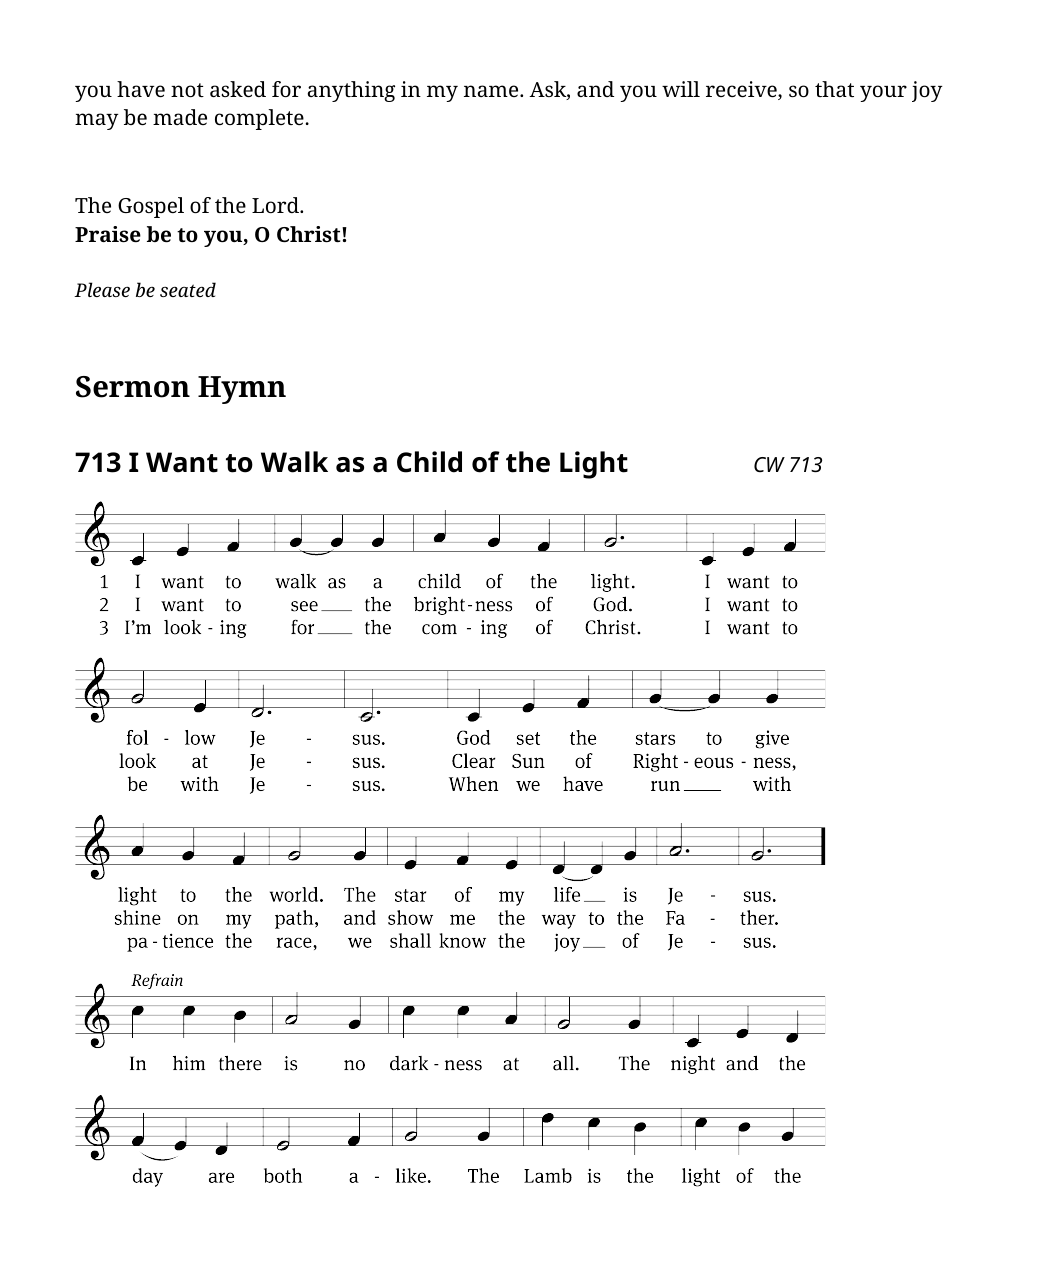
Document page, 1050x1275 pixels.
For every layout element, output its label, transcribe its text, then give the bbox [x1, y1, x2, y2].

text Please be seated [75, 278, 975, 303]
text Praise be to you, O Christ! [75, 219, 975, 248]
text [75, 75, 975, 132]
text The Gospel of the Lord. [75, 190, 975, 219]
picture [75, 501, 826, 1187]
text Sermon Hymn [75, 366, 975, 406]
text 713 I Want to Walk as a Child of the Light CW 713 [75, 443, 975, 480]
